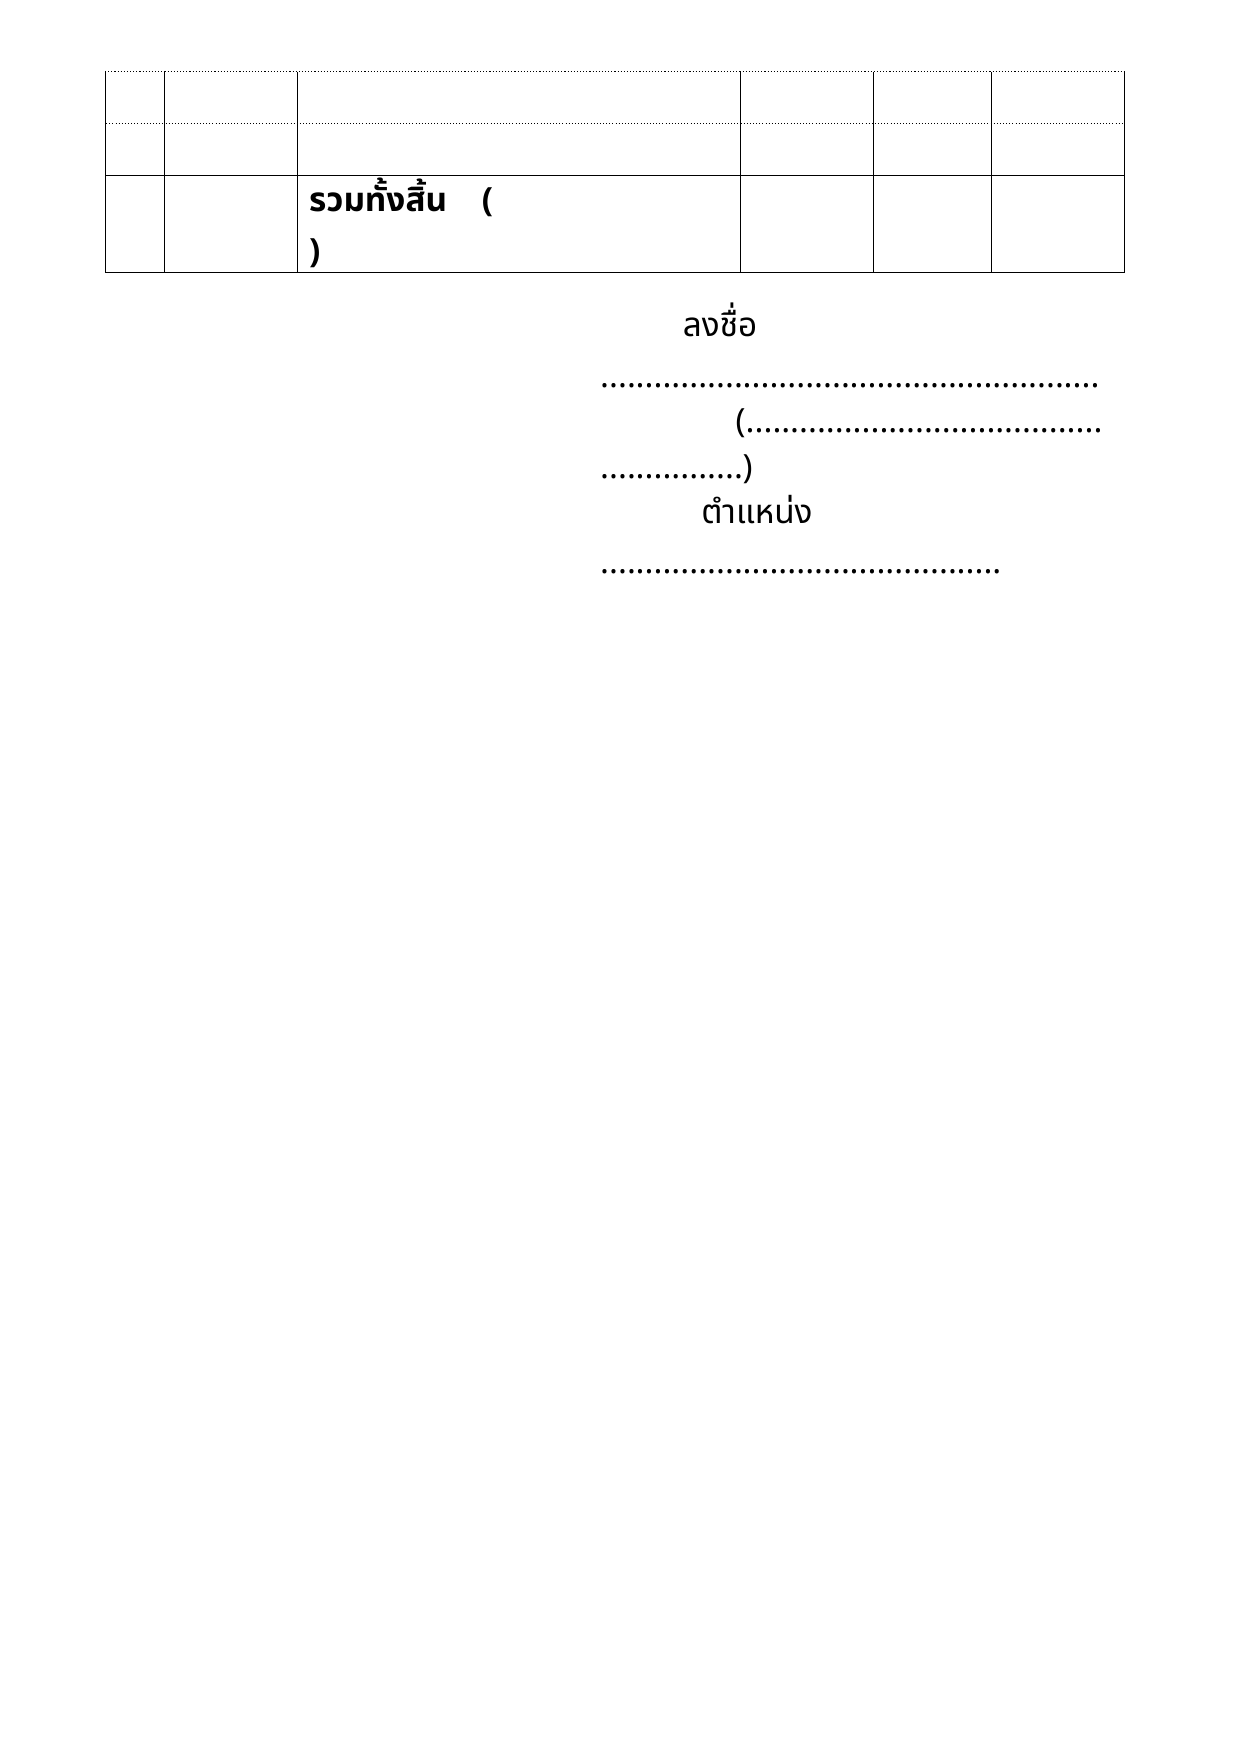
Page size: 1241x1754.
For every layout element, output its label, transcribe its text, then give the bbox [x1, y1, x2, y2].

table_cell [106, 71, 164, 123]
table_cell [992, 123, 1124, 175]
table_cell [106, 176, 164, 272]
table_cell [165, 176, 297, 272]
table_cell [741, 123, 873, 175]
text ตำแหน่ง ............................................. [600, 488, 1110, 584]
table_cell [298, 71, 740, 123]
table_cell [874, 71, 991, 123]
table_cell [992, 71, 1124, 123]
table_cell [165, 123, 297, 175]
text ลงชื่อ ........................................................ (........................................................) [600, 301, 1110, 488]
table_cell [874, 176, 991, 272]
table_cell [992, 176, 1124, 272]
table_cell [741, 71, 873, 123]
table_cell รวมทั้งสิ้น ( ) [298, 176, 740, 272]
table_cell [298, 123, 740, 175]
table_cell [165, 71, 297, 123]
table_cell [874, 123, 991, 175]
table_cell [741, 176, 873, 272]
table_cell [106, 123, 164, 175]
